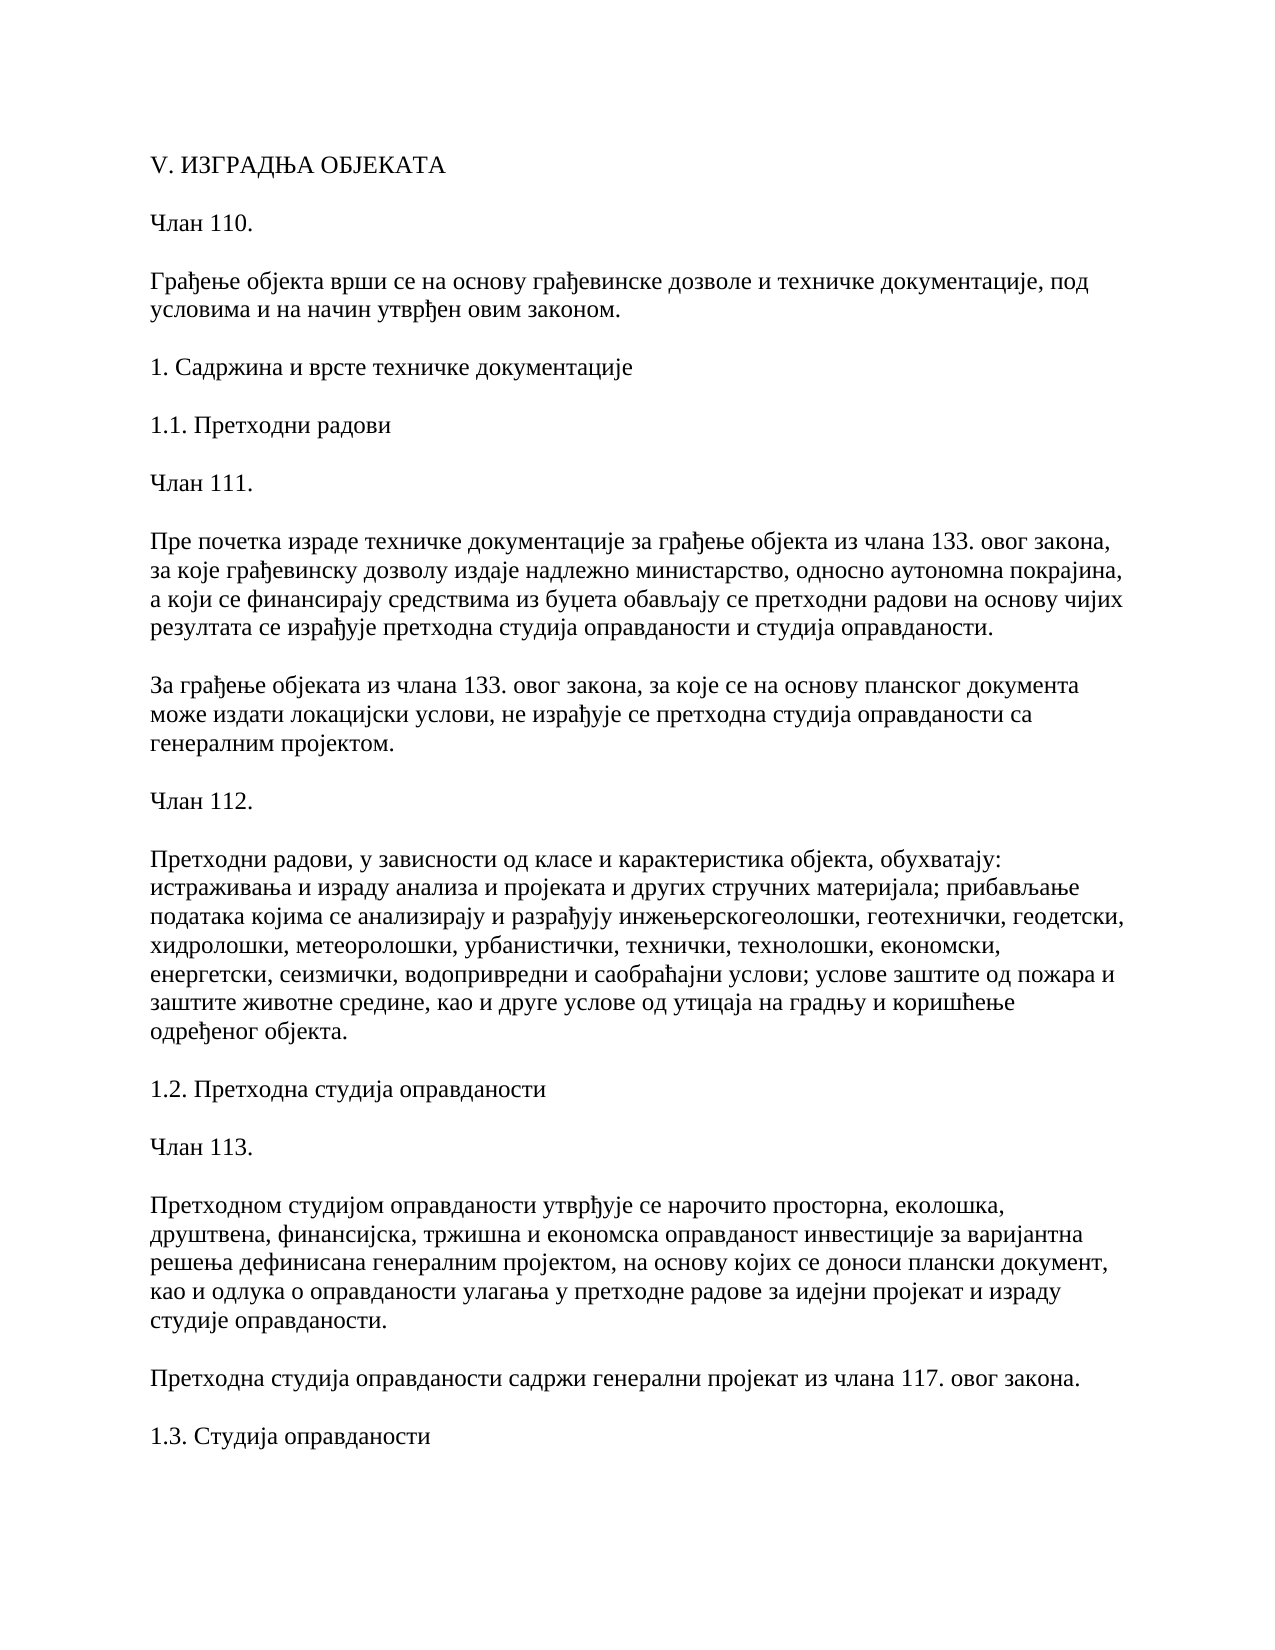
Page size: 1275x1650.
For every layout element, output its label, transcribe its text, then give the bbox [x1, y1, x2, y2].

text Члан 111. ﻿ [150, 468, 1125, 497]
text Претходна студија оправданости садржи генерални пројекат из члана 117. овог закона. [150, 1363, 1125, 1392]
text Пре почетка израде техничке документације за грађење објекта из члана 133. овог закона, за које грађевинску дозволу издаје надлежно министарство, односно аутономна покрајина, а који се финансирају средствима из буџета обављају се претходни радови на основу чијих резултата се израђује претходна студија оправданости и студија оправданости. [150, 526, 1125, 641]
text 1.1. Претходни радови [150, 410, 1125, 439]
text Члан 110. [150, 208, 1125, 237]
text 1.3. Студија оправданости [150, 1421, 1125, 1449]
text 1. Садржина и врсте техничке документације [150, 352, 1125, 381]
text Члан 112. ﻿ [150, 786, 1125, 814]
text Члан 113. [150, 1132, 1125, 1161]
text 1.2. Претходна студија оправданости [150, 1074, 1125, 1103]
text V. ИЗГРАДЊА ОБЈЕКАТА [150, 150, 1125, 179]
text Претходни радови, у зависности од класе и карактеристика објекта, обухватају: истраживања и израду анализа и пројеката и других стручних материјала; прибављање података којима се анализирају и разрађују инжењерскогеолошки, геотехнички, геодетски, хидролошки, метеоролошки, урбанистички, технички, технолошки, економски, енергетски, сеизмички, водопривредни и саобраћајни услови; услове заштите од пожара и заштите животне средине, као и друге услове од утицаја на градњу и коришћење одређеног објекта. [150, 844, 1125, 1045]
text Претходном студијом оправданости утврђује се нарочито просторна, еколошка, друштвена, финансијска, тржишна и економска оправданост инвестиције за варијантна решења дефинисана генералним пројектом, на основу којих се доноси плански документ, као и одлука о оправданости улагања у претходне радове за идејни пројекат и израду студије оправданости. [150, 1190, 1125, 1334]
text За грађење објеката из члана 133. овог закона, за које се на основу планског документа може издати локацијски услови, не израђује се претходна студија оправданости са генералним пројектом. [150, 670, 1125, 757]
text Грађење објекта врши се на основу грађевинске дозволе и техничке документације, под условима и на начин утврђен овим законом. [150, 266, 1125, 323]
